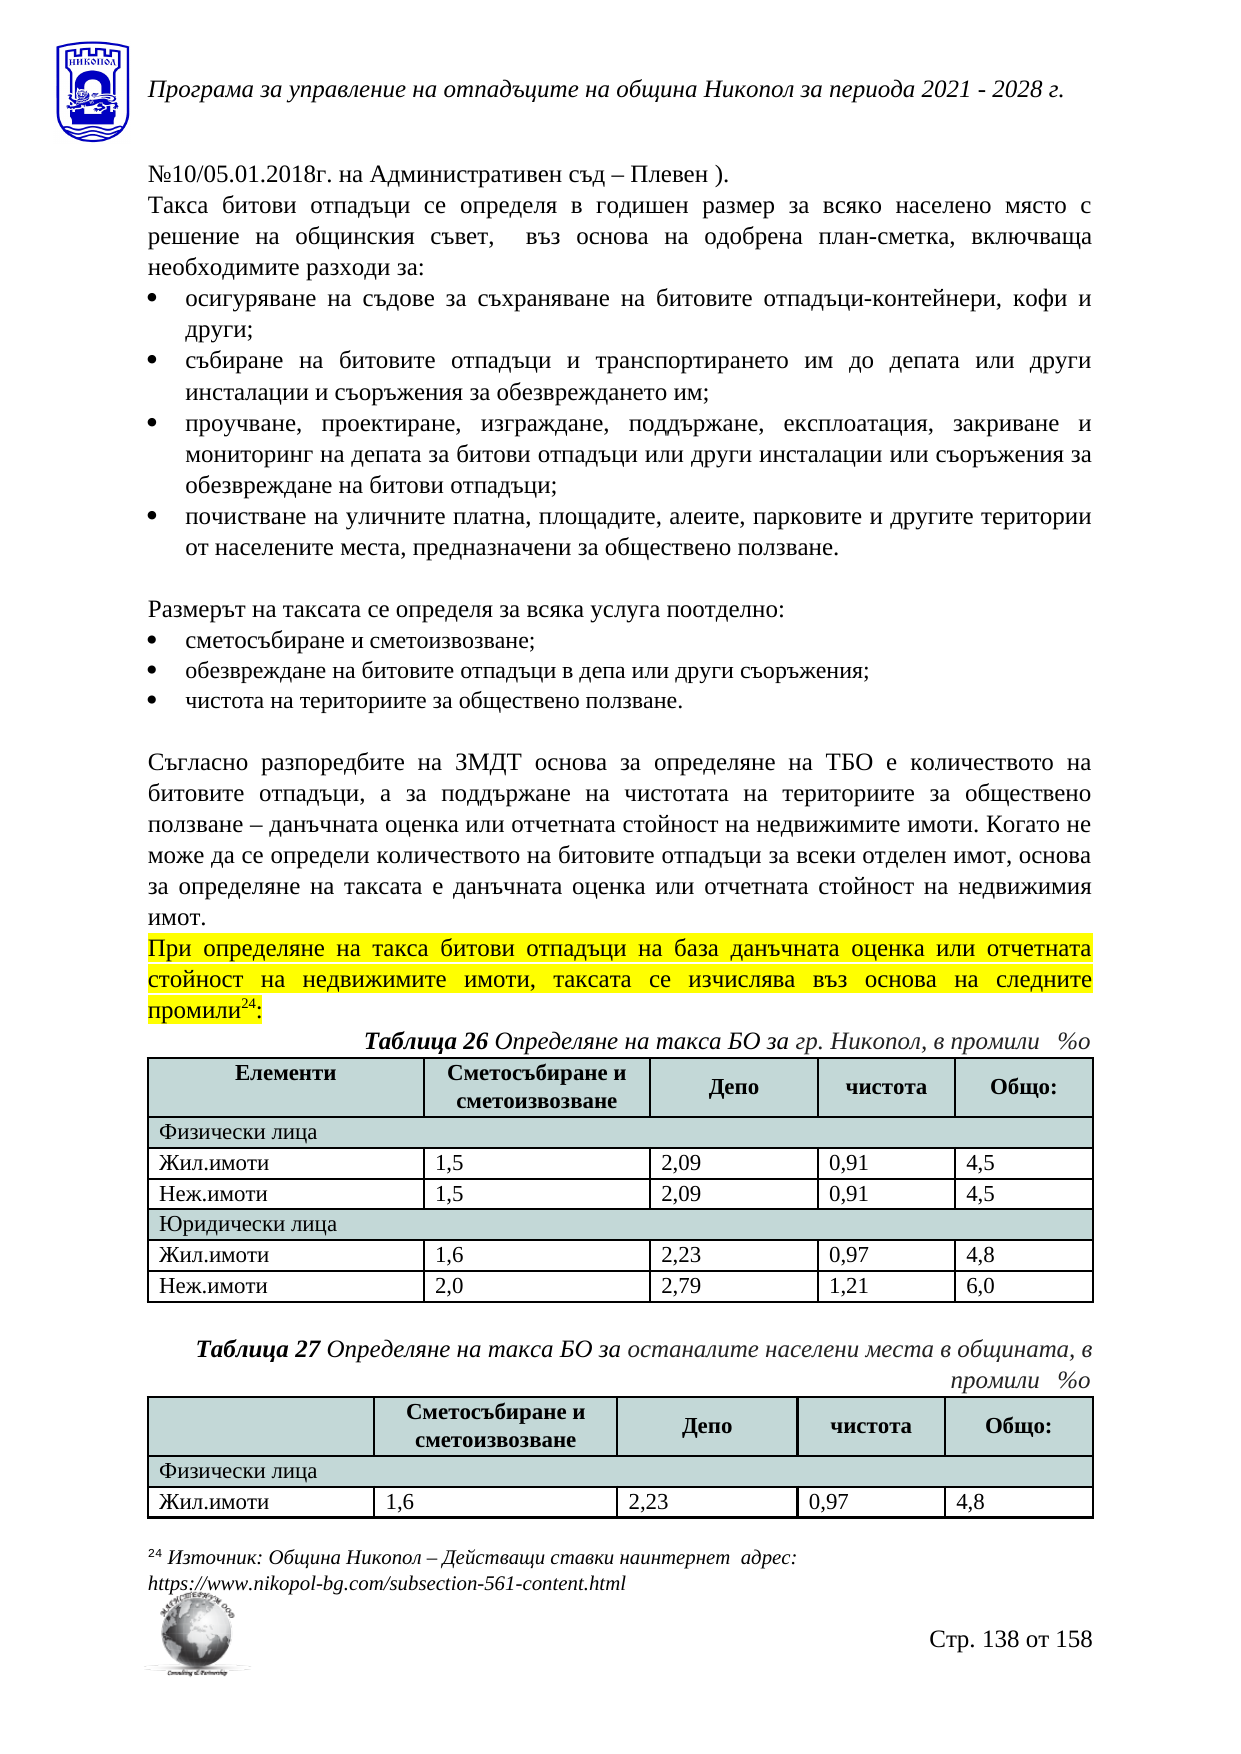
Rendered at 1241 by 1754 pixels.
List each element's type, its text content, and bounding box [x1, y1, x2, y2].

list сметосъбиране и сметоизвозване; [148, 625, 1093, 654]
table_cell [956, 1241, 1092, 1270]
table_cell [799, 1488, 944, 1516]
text Размерът на таксата се определя за всяка услуга поотделно: [148, 594, 1093, 623]
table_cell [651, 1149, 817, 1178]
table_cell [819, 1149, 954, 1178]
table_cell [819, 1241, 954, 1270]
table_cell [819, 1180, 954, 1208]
list почистване на уличните платна, площадите, алеите, парковите и другите територии от населените места, предназначени за обществено ползване. [148, 501, 1093, 561]
list събиране на битовите отпадъци и транспортирането им до депата или други инсталации и съоръжения за обезвреждането им; [148, 346, 1093, 405]
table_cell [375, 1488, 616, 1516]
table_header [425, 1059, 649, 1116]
text При определяне на такса битови отпадъци на база данъчната оценка или отчетната стойност на недвижимите имоти, таксата се изчислява въз основа на следните промили: [148, 993, 1093, 1024]
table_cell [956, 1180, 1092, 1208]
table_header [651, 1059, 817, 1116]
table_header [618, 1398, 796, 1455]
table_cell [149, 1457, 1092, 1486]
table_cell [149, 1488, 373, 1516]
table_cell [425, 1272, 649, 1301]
picture [53, 40, 132, 144]
list чистота на териториите за обществено ползване. [148, 686, 1093, 713]
picture [143, 1580, 252, 1688]
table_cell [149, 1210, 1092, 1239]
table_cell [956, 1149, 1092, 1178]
list обезвреждане на битовите отпадъци в депа или други съоръжения; [148, 656, 1093, 683]
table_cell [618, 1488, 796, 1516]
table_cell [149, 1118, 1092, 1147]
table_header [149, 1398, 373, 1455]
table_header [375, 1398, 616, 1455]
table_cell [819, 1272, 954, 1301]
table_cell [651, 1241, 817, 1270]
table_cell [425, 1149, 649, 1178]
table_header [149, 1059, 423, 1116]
list осигуряване на съдове за съхраняване на битовите отпадъци-контейнери, кофи и други; [148, 283, 1093, 343]
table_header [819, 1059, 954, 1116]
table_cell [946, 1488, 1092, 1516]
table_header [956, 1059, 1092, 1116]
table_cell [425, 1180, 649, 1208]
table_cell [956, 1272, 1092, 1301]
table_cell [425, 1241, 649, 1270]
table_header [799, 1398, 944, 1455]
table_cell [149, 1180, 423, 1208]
text Таблица 26 Определяне на такса БО за гр. Никопол, в промили %о [148, 1026, 1093, 1055]
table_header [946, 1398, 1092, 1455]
list проучване, проектиране, изграждане, поддържане, експлоатация, закриване и мониторинг на депата за битови отпадъци или други инсталации или съоръжения за обезвреждане на битови отпадъци; [148, 408, 1093, 498]
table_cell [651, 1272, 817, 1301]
text Съгласно разпоредбите на ЗМДТ основа за определяне на ТБО е количеството на битовите отпадъци, а за поддържане на чистотата на териториите за обществено ползване – данъчната оценка или отчетната стойност на недвижимите имоти. Когато не може да се определи количеството на битовите отпадъци за всеки отделен имот, основа за определяне на таксата е данъчната оценка или отчетната стойност на недвижимия имот. [148, 747, 1093, 931]
text Такса битови отпадъци се определя в годишен размер за всяко населено място с решение на общинския съвет, въз основа на одобрена план-сметка, включваща необходимите разходи за: [148, 190, 1093, 281]
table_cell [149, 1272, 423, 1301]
picture [172, 1580, 177, 1589]
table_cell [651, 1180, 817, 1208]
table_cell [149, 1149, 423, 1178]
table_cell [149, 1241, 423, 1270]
text Таблица 27 Определяне на такса БО за останалите населени места в общината, в промили %о [148, 1334, 1093, 1393]
